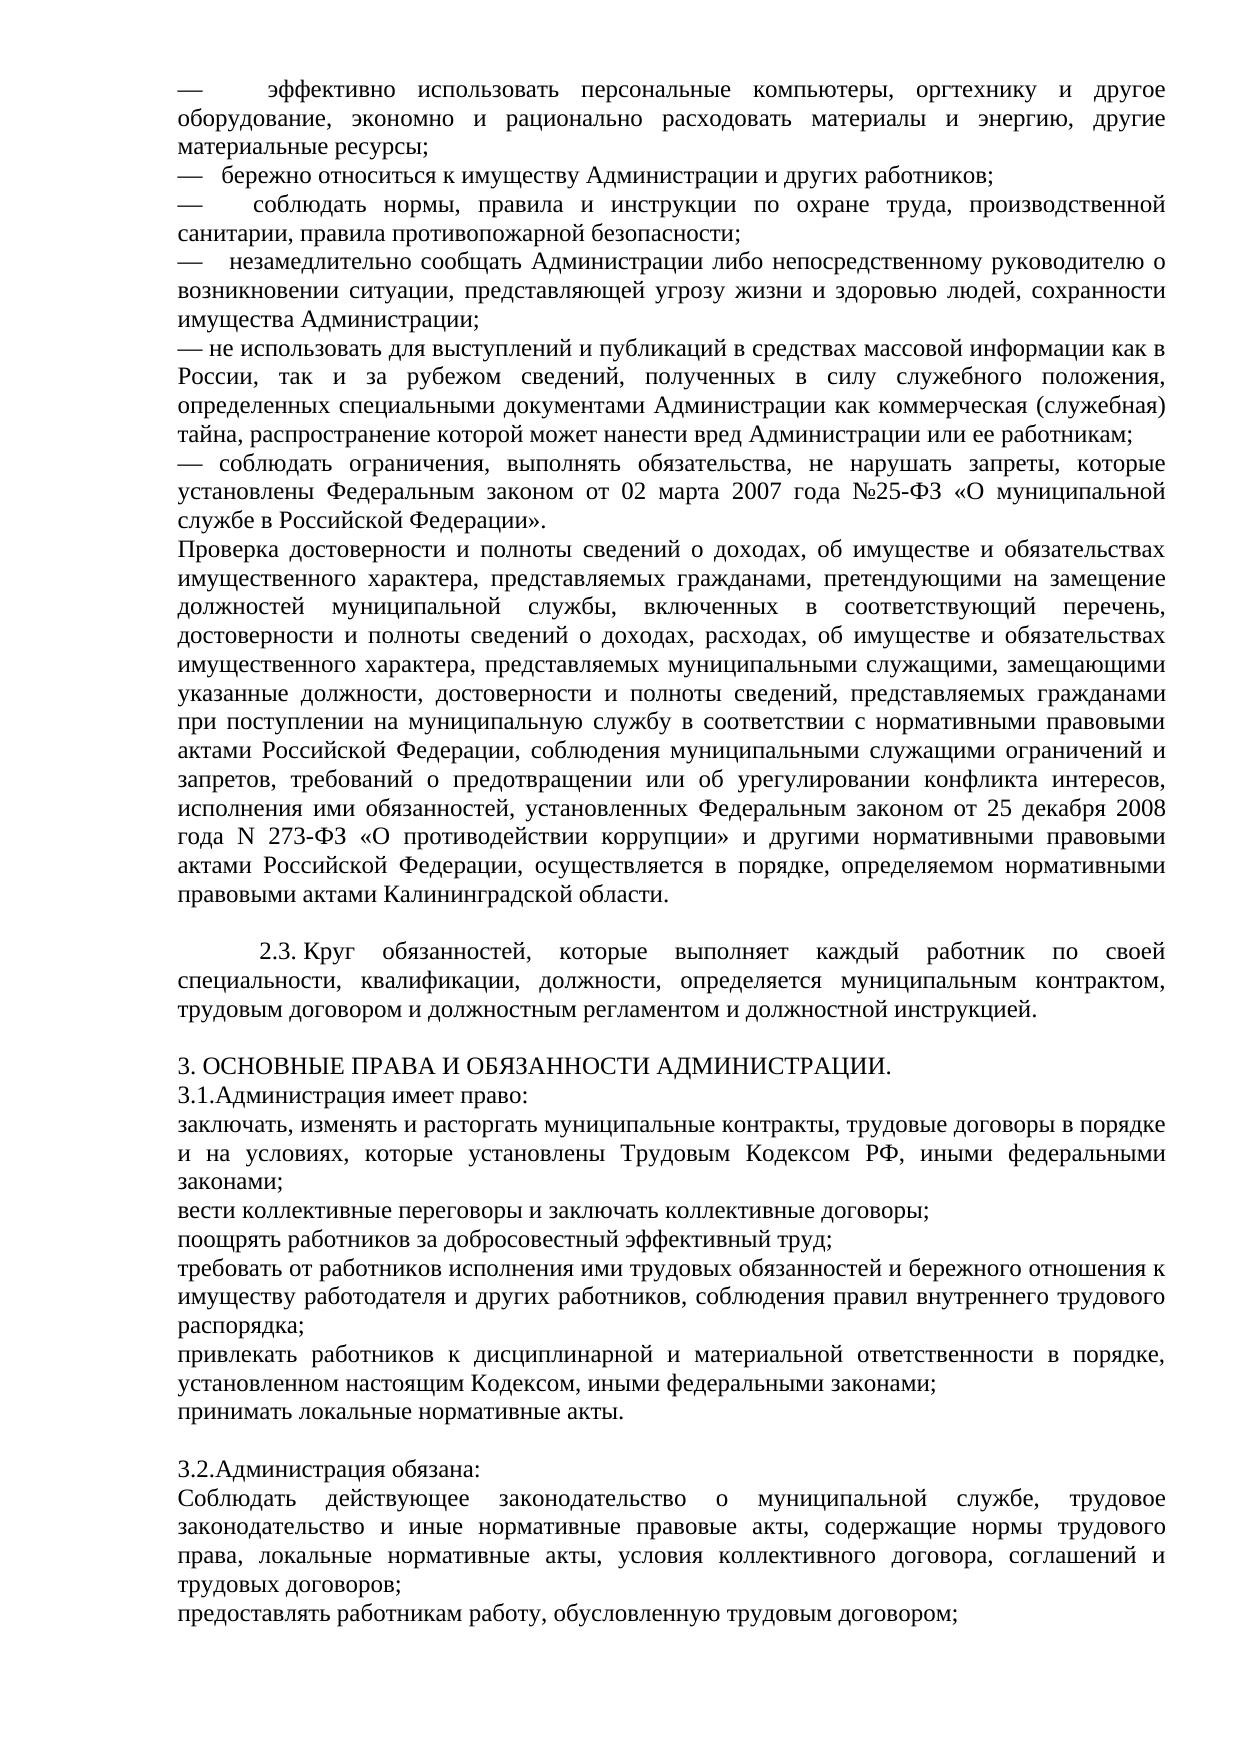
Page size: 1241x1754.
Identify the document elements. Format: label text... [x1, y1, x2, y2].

text 3.2.Администрация обязана: [177, 1454, 1167, 1483]
text — бережно относиться к имуществу Администрации и других работников; [177, 160, 1167, 189]
text вести коллективные переговоры и заключать коллективные договоры; [177, 1195, 1167, 1224]
text заключать, изменять и расторгать муниципальные контракты, трудовые договоры в порядке и на условиях, которые установлены Трудовым Кодексом РФ, иными федеральными законами; [177, 1109, 1167, 1195]
text Проверка достоверности и полноты сведений о доходах, об имуществе и обязательствах имущественного характера, представляемых гражданами, претендующими на замещение должностей муниципальной службы, включенных в соответствующий перечень, достоверности и полноты сведений о доходах, расходах, об имуществе и обязательствах имущественного характера, представляемых муниципальными служащими, замещающими указанные должности, достоверности и полноты сведений, представляемых гражданами при поступлении на муниципальную службу в соответствии с нормативными правовыми актами Российской Федерации, соблюдения муниципальными служащими ограничений и запретов, требований о предотвращении или об урегулировании конфликта интересов, исполнения ими обязанностей, установленных Федеральным законом от 25 декабря 2008 года N 273-ФЗ «О противодействии коррупции» и другими нормативными правовыми актами Российской Федерации, осуществляется в порядке, определяемом нормативными правовыми актами Калининградской области. [177, 534, 1167, 908]
text — не использовать для выступлений и публикаций в средствах массовой информации как в России, так и за рубежом сведений, полученных в силу служебного положения, определенных специальными документами Администрации как коммерческая (служебная) тайна, распространение которой может нанести вред Администрации или ее работникам; [177, 333, 1167, 448]
text — соблюдать ограничения, выполнять обязательства, не нарушать запреты, которые установлены Федеральным законом от 02 марта 2007 года №25-ФЗ «О муниципальной службе в Российской Федерации». [177, 448, 1167, 534]
text — соблюдать нормы, правила и инструкции по охране труда, производственной санитарии, правила противопожарной безопасности; [177, 189, 1167, 246]
text 3.1.Администрация имеет право: [177, 1080, 1167, 1109]
text 3. ОСНОВНЫЕ ПРАВА И ОБЯЗАННОСТИ АДМИНИСТРАЦИИ. [177, 1051, 1167, 1080]
text 2.3. Круг обязанностей, которые выполняет каждый работник по своей специальности, квалификации, должности, определяется муниципальным контрактом, трудовым договором и должностным регламентом и должностной инструкцией. [177, 936, 1167, 1023]
text — незамедлительно сообщать Администрации либо непосредственному руководителю о возникновении ситуации, представляющей угрозу жизни и здоровью людей, сохранности имущества Администрации; [177, 246, 1167, 333]
text Соблюдать действующее законодательство о муниципальной службе, трудовое законодательство и иные нормативные правовые акты, содержащие нормы трудового права, локальные нормативные акты, условия коллективного договора, соглашений и трудовых договоров; [177, 1483, 1167, 1598]
text — эффективно использовать персональные компьютеры, оргтехнику и другое оборудование, экономно и рационально расходовать материалы и энергию, другие материальные ресурсы; [177, 74, 1167, 160]
text поощрять работников за добросовестный эффективный труд; [177, 1224, 1167, 1253]
text предоставлять работникам работу, обусловленную трудовым договором; [177, 1598, 1167, 1626]
text требовать от работников исполнения ими трудовых обязанностей и бережного отношения к имуществу работодателя и других работников, соблюдения правил внутреннего трудового распорядка; [177, 1253, 1167, 1339]
text привлекать работников к дисциплинарной и материальной ответственности в порядке, установленном настоящим Кодексом, иными федеральными законами; [177, 1339, 1167, 1396]
text принимать локальные нормативные акты. [177, 1396, 1167, 1425]
